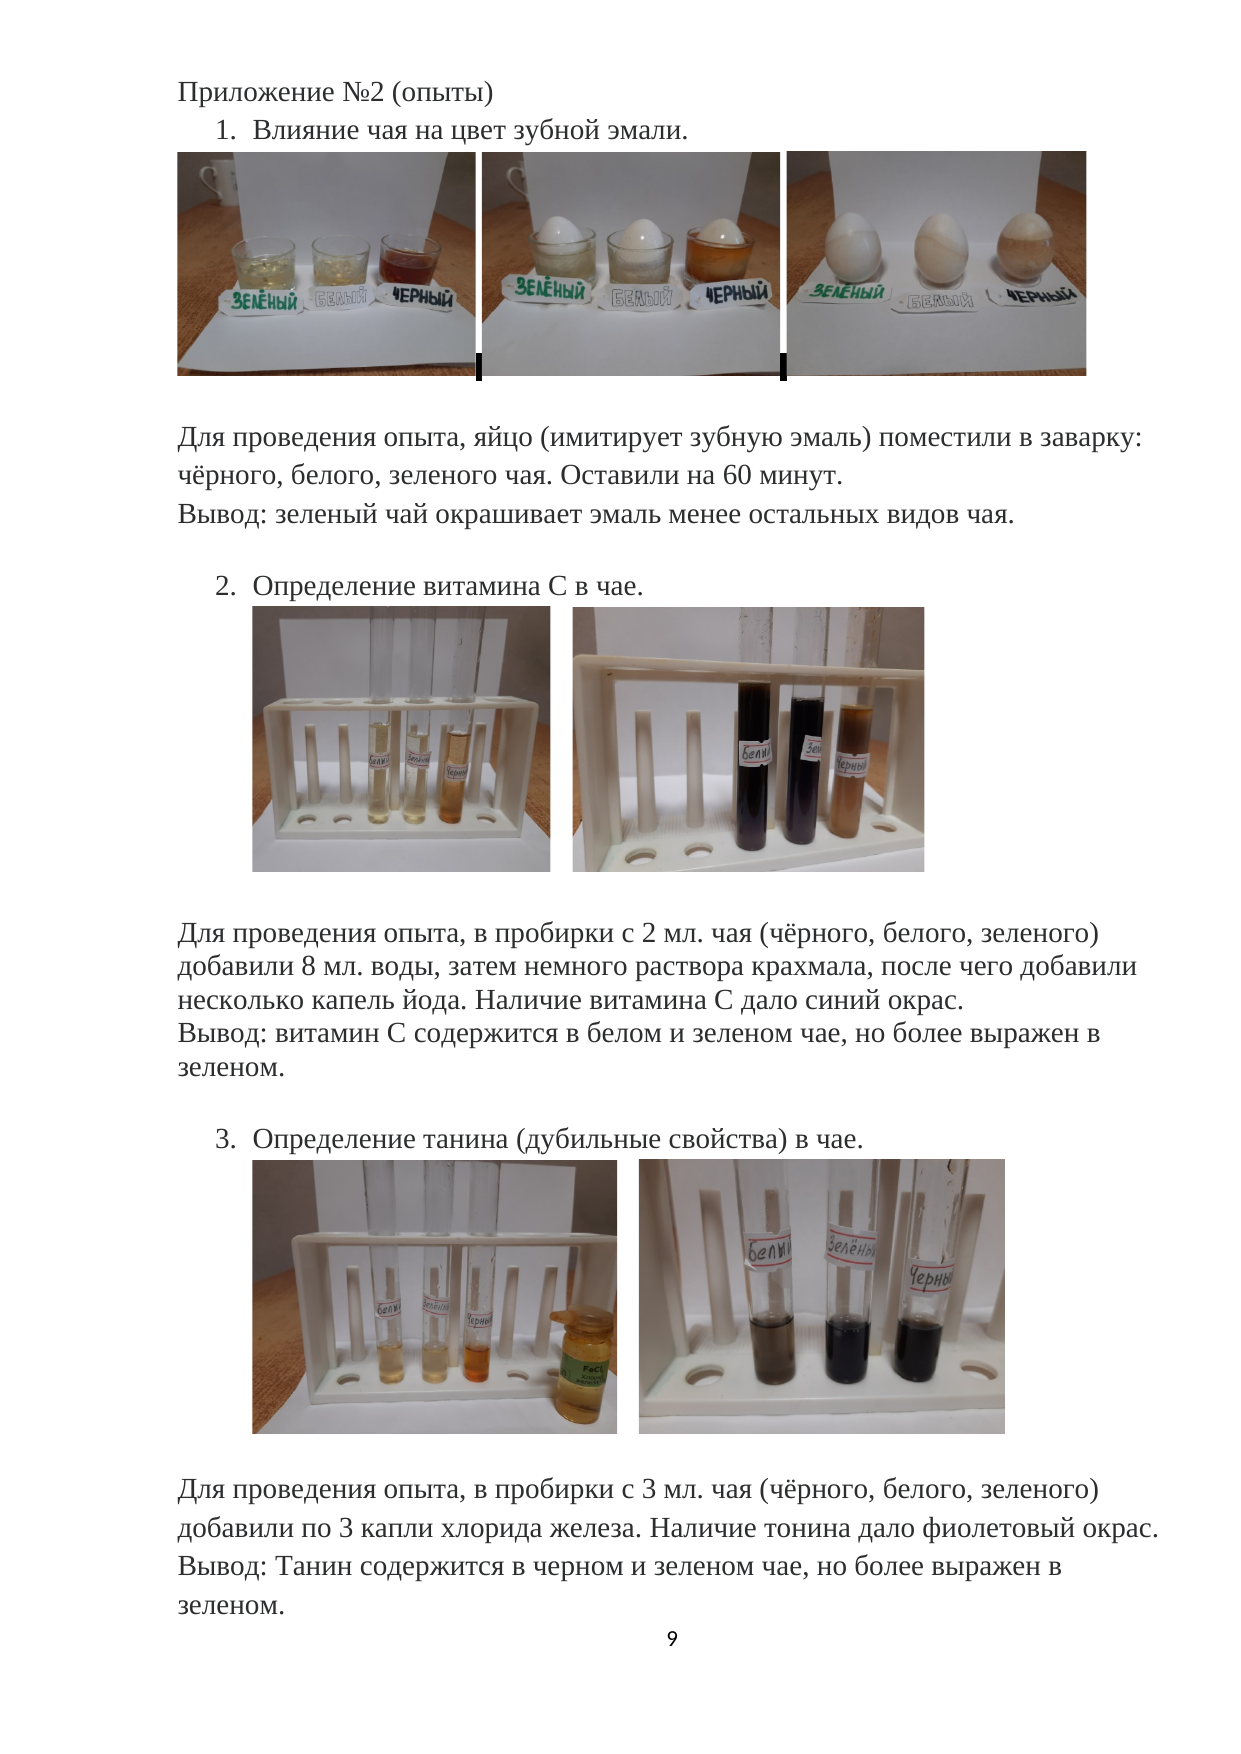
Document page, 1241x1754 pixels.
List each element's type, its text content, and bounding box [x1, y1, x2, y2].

text Для проведения опыта, в пробирки с 3 мл. чая (чёрного, белого, зеленого) добавили по 3 капли хлорида железа. Наличие тонина дало фиолетовый окрас. [177, 1471, 1167, 1543]
picture [177, 152, 476, 376]
text Вывод: зеленый чай окрашивает эмаль менее остальных видов чая. [177, 496, 1167, 529]
text Для проведения опыта, яйцо (имитирует зубную эмаль) поместили в заварку: чёрного, белого, зеленого чая. Оставили на 60 минут. [177, 419, 1167, 491]
text Приложение №2 (опыты) [177, 74, 1167, 107]
list Влияние чая на цвет зубной эмали. [215, 112, 1167, 146]
list Определение витамина С в чае. [215, 568, 1167, 601]
text Вывод: Танин содержится в черном и зеленом чае, но более выражен в зеленом. [177, 1548, 1167, 1620]
picture [481, 152, 781, 376]
picture [638, 1159, 1005, 1434]
picture [252, 606, 551, 872]
picture [252, 1160, 618, 1434]
list Определение танина (дубильные свойства) в чае. [215, 1121, 1167, 1154]
text Для проведения опыта, в пробирки с 2 мл. чая (чёрного, белого, зеленого) добавили 8 мл. воды, затем немного раствора крахмала, после чего добавили несколько капель йода. Наличие витамина С дало синий окрас. [177, 915, 1167, 1015]
picture [786, 151, 1087, 376]
picture [572, 607, 925, 872]
text Вывод: витамин С содержится в белом и зеленом чае, но более выражен в зеленом. [177, 1015, 1167, 1082]
